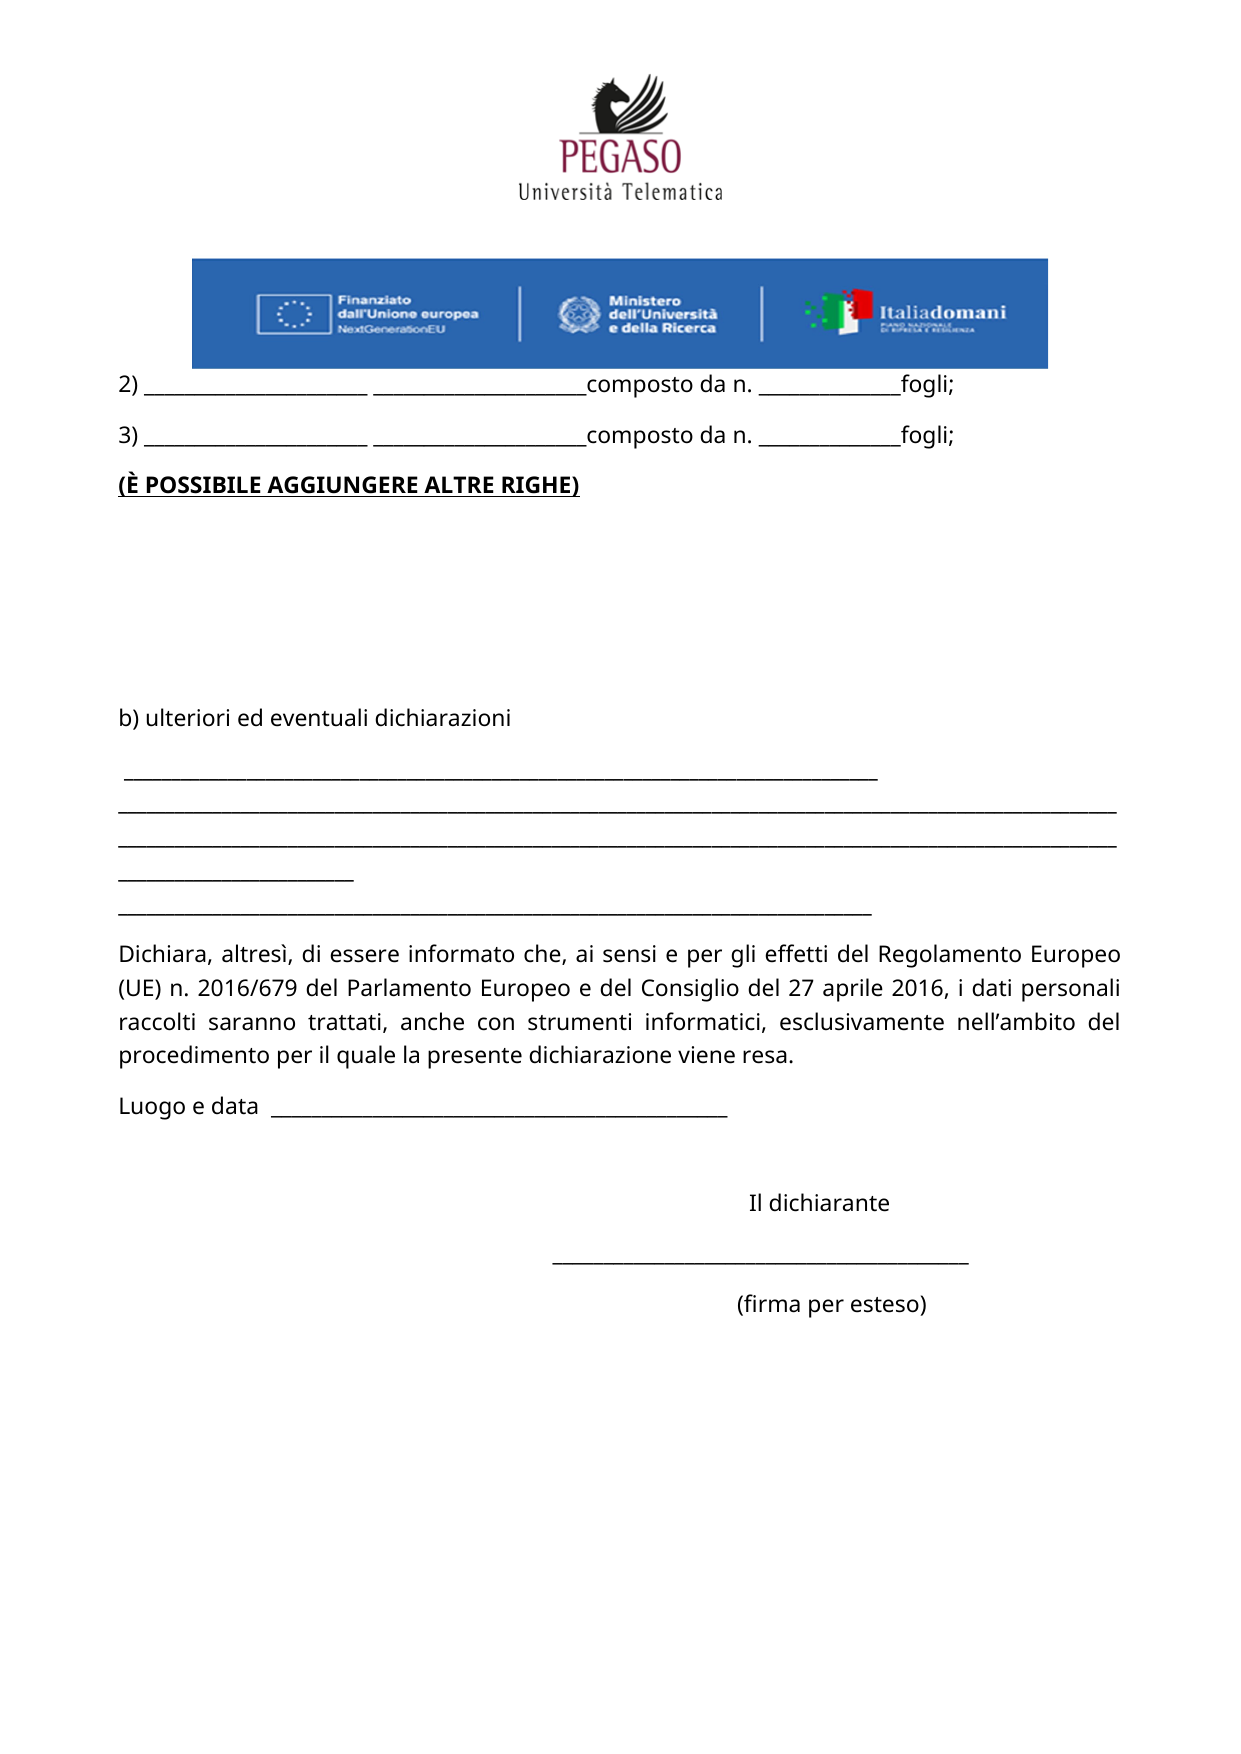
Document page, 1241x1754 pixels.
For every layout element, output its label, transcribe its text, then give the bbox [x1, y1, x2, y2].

text _________________________________________ [118, 1237, 1122, 1268]
picture [518, 73, 722, 200]
text Il dichiarante [118, 1187, 1122, 1218]
text (È POSSIBILE AGGIUNGERE ALTRE RIGHE) [118, 469, 1122, 500]
text (firma per esteso) [118, 1288, 1122, 1319]
text 3) ______________________ _____________________composto da n. ______________fogli; [118, 419, 1122, 450]
text Luogo e data _____________________________________________ [118, 1089, 1122, 1121]
text b) ulteriori ed eventuali dichiarazioni [118, 702, 1122, 733]
text Dichiara, altresì, di essere informato che, ai sensi e per gli effetti del Regolamento Europeo (UE) n. 2016/679 del Parlamento Europeo e del Consiglio del 27 aprile 2016, i dati personali raccolti saranno trattati, anche con strumenti informatici, esclusivamente nell’ambito del procedimento per il quale la presente dichiarazione viene resa. [118, 938, 1122, 1070]
text 2) ______________________ _____________________composto da n. ______________fogli; [118, 368, 1122, 399]
text ________________________________________________________________________________ _____________________________________________________________________________________________________________________________________________________________________________________________________________________________________________ ________________________________________________________________________________ [118, 752, 1122, 919]
picture [192, 255, 1049, 369]
